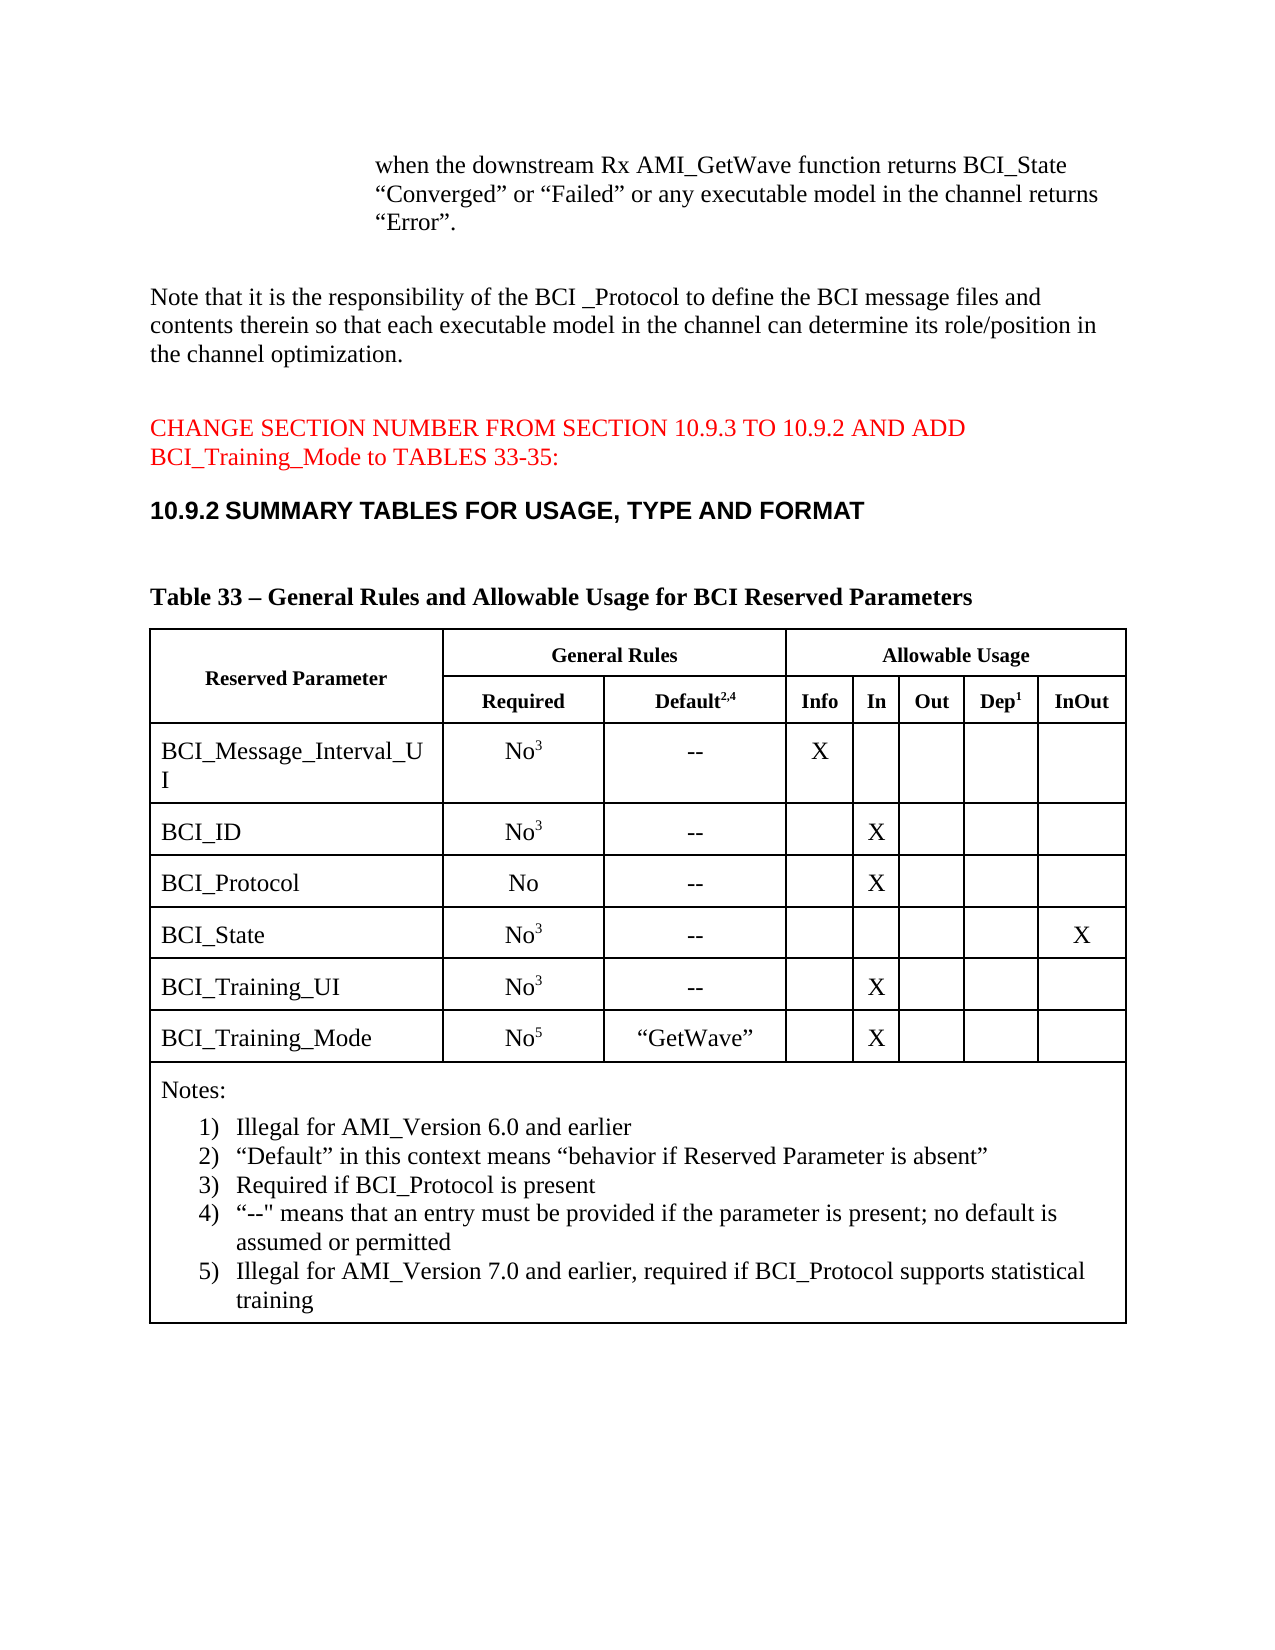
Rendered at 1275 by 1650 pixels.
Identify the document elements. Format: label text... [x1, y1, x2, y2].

table_cell [1039, 724, 1125, 802]
table_cell Default2,4 [605, 677, 785, 722]
table_cell [900, 959, 963, 1009]
table_cell X [854, 959, 898, 1009]
table_cell [900, 856, 963, 906]
table_cell Notes: Illegal for AMI_Version 6.0 and earlier “Default” in this context means “behavior if Reserved Parameter is absent” Required if BCI_Protocol is present “--" means that an entry must be provided if the parameter is present; no default is assumed or permitted Illegal for AMI_Version 7.0 and earlier, required if BCI_Protocol supports statistical training [151, 1063, 1125, 1322]
table_cell No [444, 856, 603, 906]
table_header General Rules [444, 630, 785, 675]
table_cell X [854, 856, 898, 906]
table_cell X [854, 804, 898, 854]
table_cell [854, 724, 898, 802]
table_cell [965, 959, 1037, 1009]
table_cell InOut [1039, 677, 1125, 722]
table_cell BCI_Training_UI [151, 959, 442, 1009]
table_cell No3 [444, 804, 603, 854]
table_cell No3 [444, 724, 603, 802]
table_cell [900, 908, 963, 957]
table_cell -- [605, 804, 785, 854]
table_cell [787, 856, 852, 906]
text Table 33 – General Rules and Allowable Usage for BCI Reserved Parameters [150, 582, 1125, 611]
table_cell [787, 959, 852, 1009]
table_header Allowable Usage [787, 630, 1125, 675]
table_cell [1039, 804, 1125, 854]
table_cell Out [900, 677, 963, 722]
table_cell BCI_ID [151, 804, 442, 854]
table_cell [900, 1011, 963, 1061]
table_cell BCI_State [151, 908, 442, 957]
subtitle Summary Tables for Usage, Type and Format [150, 496, 1125, 524]
table_cell [900, 724, 963, 802]
text CHANGE SECTION NUMBER FROM SECTION 10.9.3 TO 10.9.2 AND ADD BCI_Training_Mode to TABLES 33-35: [150, 413, 1125, 471]
table_cell [965, 804, 1037, 854]
table_cell [965, 908, 1037, 957]
table_cell [1039, 1011, 1125, 1061]
table_header Reserved Parameter [151, 630, 442, 722]
text when the downstream Rx AMI_GetWave function returns BCI_State “Converged” or “Failed” or any executable model in the channel returns “Error”. [375, 150, 1125, 236]
table_cell [965, 856, 1037, 906]
table_cell [787, 804, 852, 854]
table_cell [965, 1011, 1037, 1061]
table_cell BCI_Message_Interval_UI [151, 724, 442, 802]
table_cell No3 [444, 959, 603, 1009]
table_cell -- [605, 908, 785, 957]
table_cell BCI_Training_Mode [151, 1011, 442, 1061]
table_cell [965, 724, 1037, 802]
table_cell X [787, 724, 852, 802]
table_cell No5 [444, 1011, 603, 1061]
table_cell [787, 908, 852, 957]
table_cell [900, 804, 963, 854]
table_cell -- [605, 856, 785, 906]
table_cell BCI_Protocol [151, 856, 442, 906]
table_cell In [854, 677, 898, 722]
table_cell -- [605, 724, 785, 802]
table_cell “GetWave” [605, 1011, 785, 1061]
table_cell [787, 1011, 852, 1061]
table_cell [1039, 856, 1125, 906]
text Note that it is the responsibility of the BCI _Protocol to define the BCI message files and contents therein so that each executable model in the channel can determine its role/position in the channel optimization. [150, 282, 1125, 368]
table_cell [854, 908, 898, 957]
table_cell Required [444, 677, 603, 722]
table_cell Dep1 [965, 677, 1037, 722]
table_cell -- [605, 959, 785, 1009]
table_cell No3 [444, 908, 603, 957]
table_cell X [854, 1011, 898, 1061]
table_cell X [1039, 908, 1125, 957]
table_cell [1039, 959, 1125, 1009]
table_cell Info [787, 677, 852, 722]
